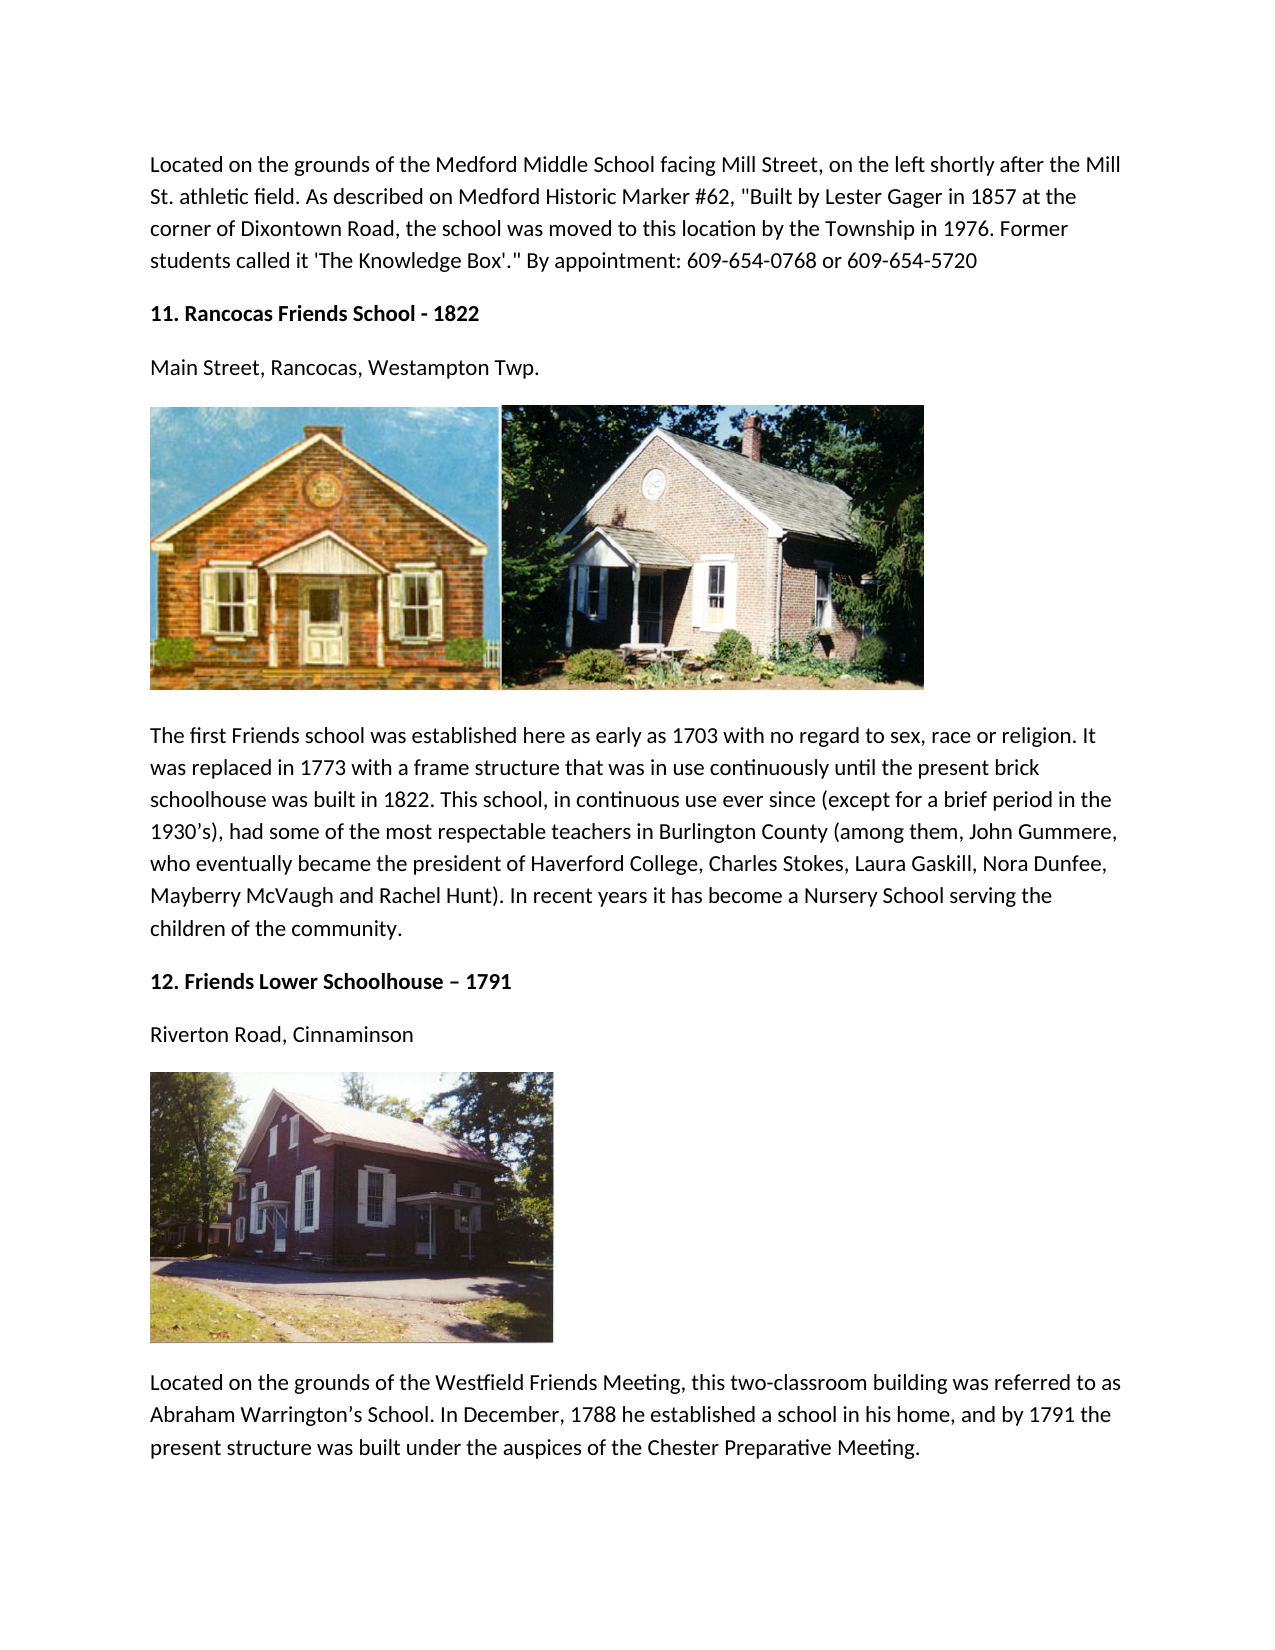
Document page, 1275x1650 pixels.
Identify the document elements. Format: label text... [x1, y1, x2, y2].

text 11. Rancocas Friends School - 1822 [150, 299, 1125, 328]
text Riverton Road, Cinnaminson [150, 1020, 1125, 1048]
text The first Friends school was established here as early as 1703 with no regard to sex, race or religion. It was replaced in 1773 with a frame structure that was in use continuously until the present brick schoolhouse was built in 1822. This school, in continuous use ever since (except for a brief period in the 1930’s), had some of the most respectable teachers in Burlington County (among them, John Gummere, who eventually became the president of Haverford College, Charles Stokes, Laura Gaskill, Nora Dunfee, Mayberry McVaugh and Rachel Hunt). In recent years it has become a Nursery School serving the children of the community. [150, 721, 1125, 942]
text Located on the grounds of the Westfield Friends Meeting, this two-classroom building was referred to as Abraham Warrington’s School. In December, 1788 he established a school in his home, and by 1791 the present structure was built under the auspices of the Chester Preparative Meeting. [150, 1368, 1125, 1461]
text Main Street, Rancocas, Westampton Twp. [150, 353, 1125, 381]
text 12. Friends Lower Schoolhouse – 1791 [150, 967, 1125, 995]
picture [150, 1072, 555, 1344]
text Located on the grounds of the Medford Middle School facing Mill Street, on the left shortly after the Mill St. athletic field. As described on Medford Historic Marker #62, "Built by Lester Gager in 1857 at the corner of Dixontown Road, the school was moved to this location by the Township in 1976. Former students called it 'The Knowledge Box'." By appointment: 609-654-0768 or 609-654-5720 [150, 150, 1125, 274]
picture [150, 405, 924, 690]
